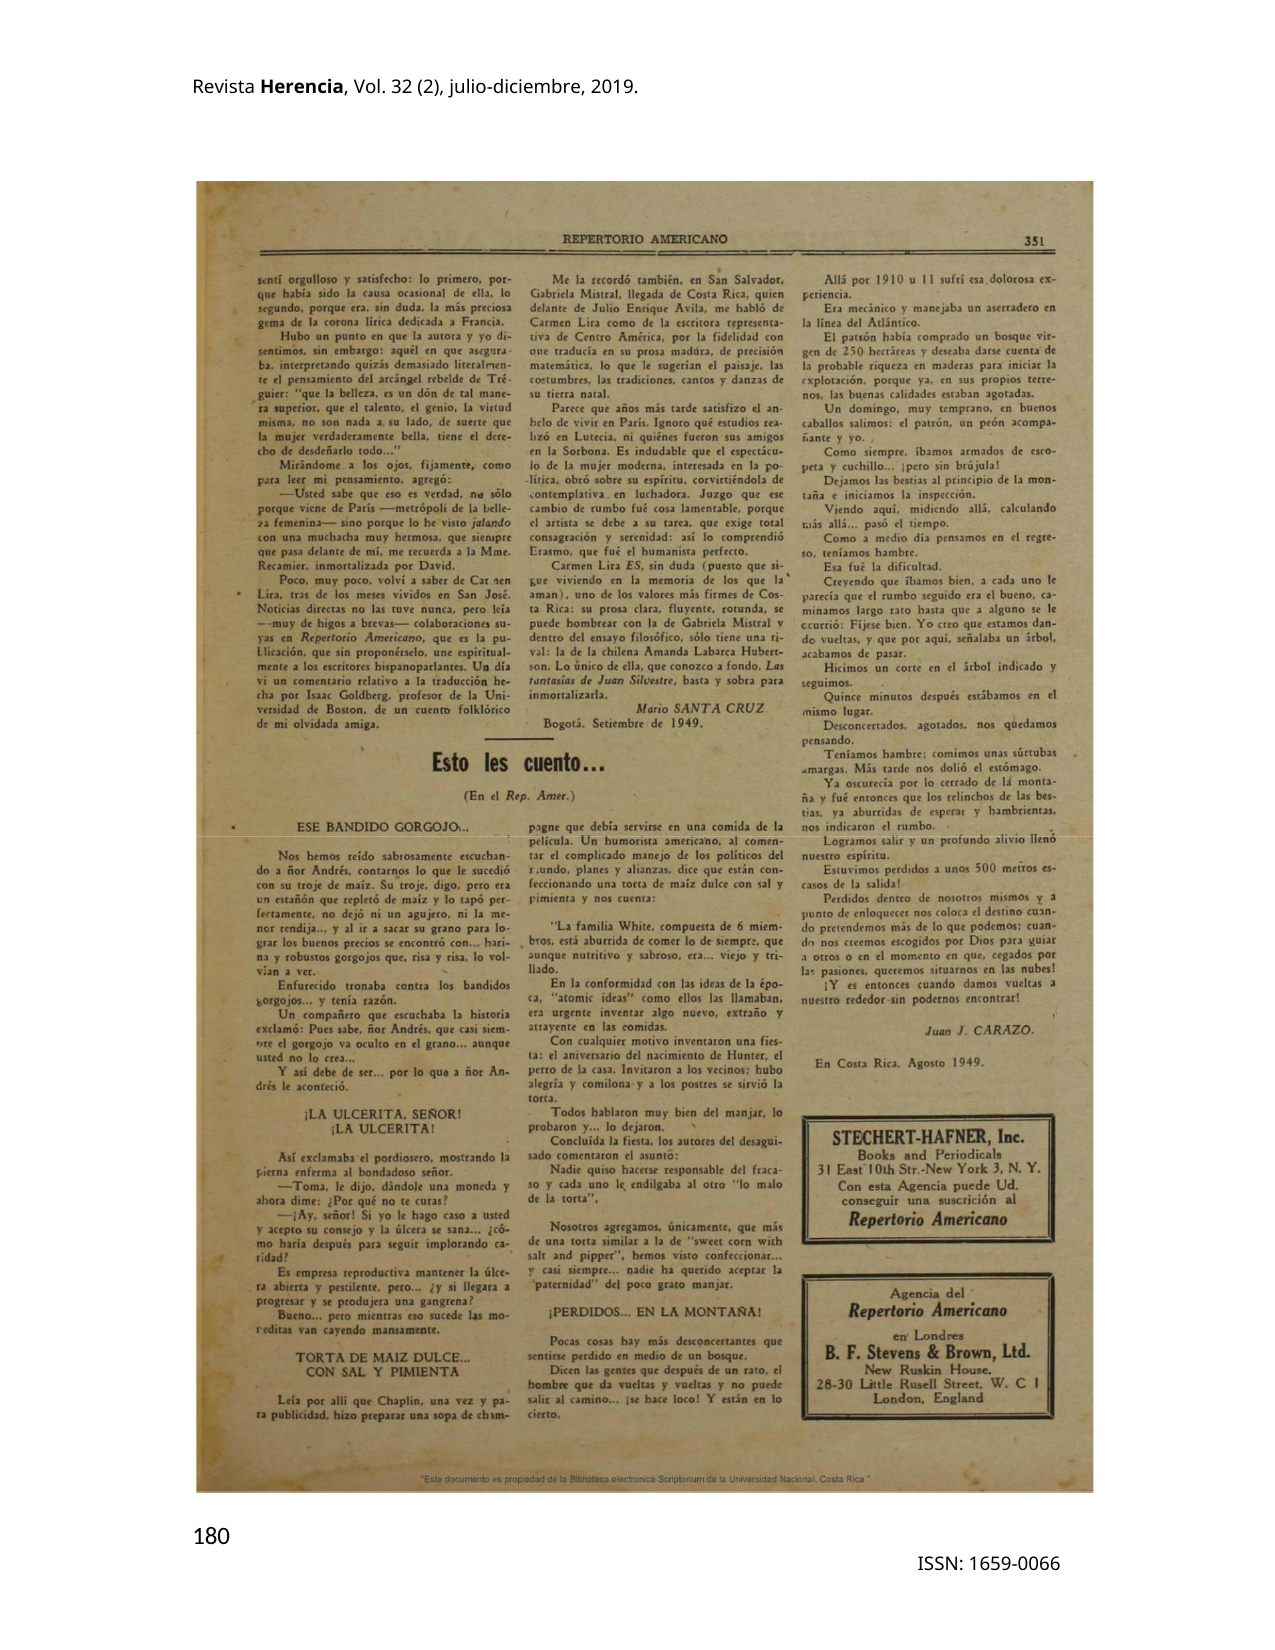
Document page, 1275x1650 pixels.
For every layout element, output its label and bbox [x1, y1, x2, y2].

picture [196, 181, 1094, 1493]
